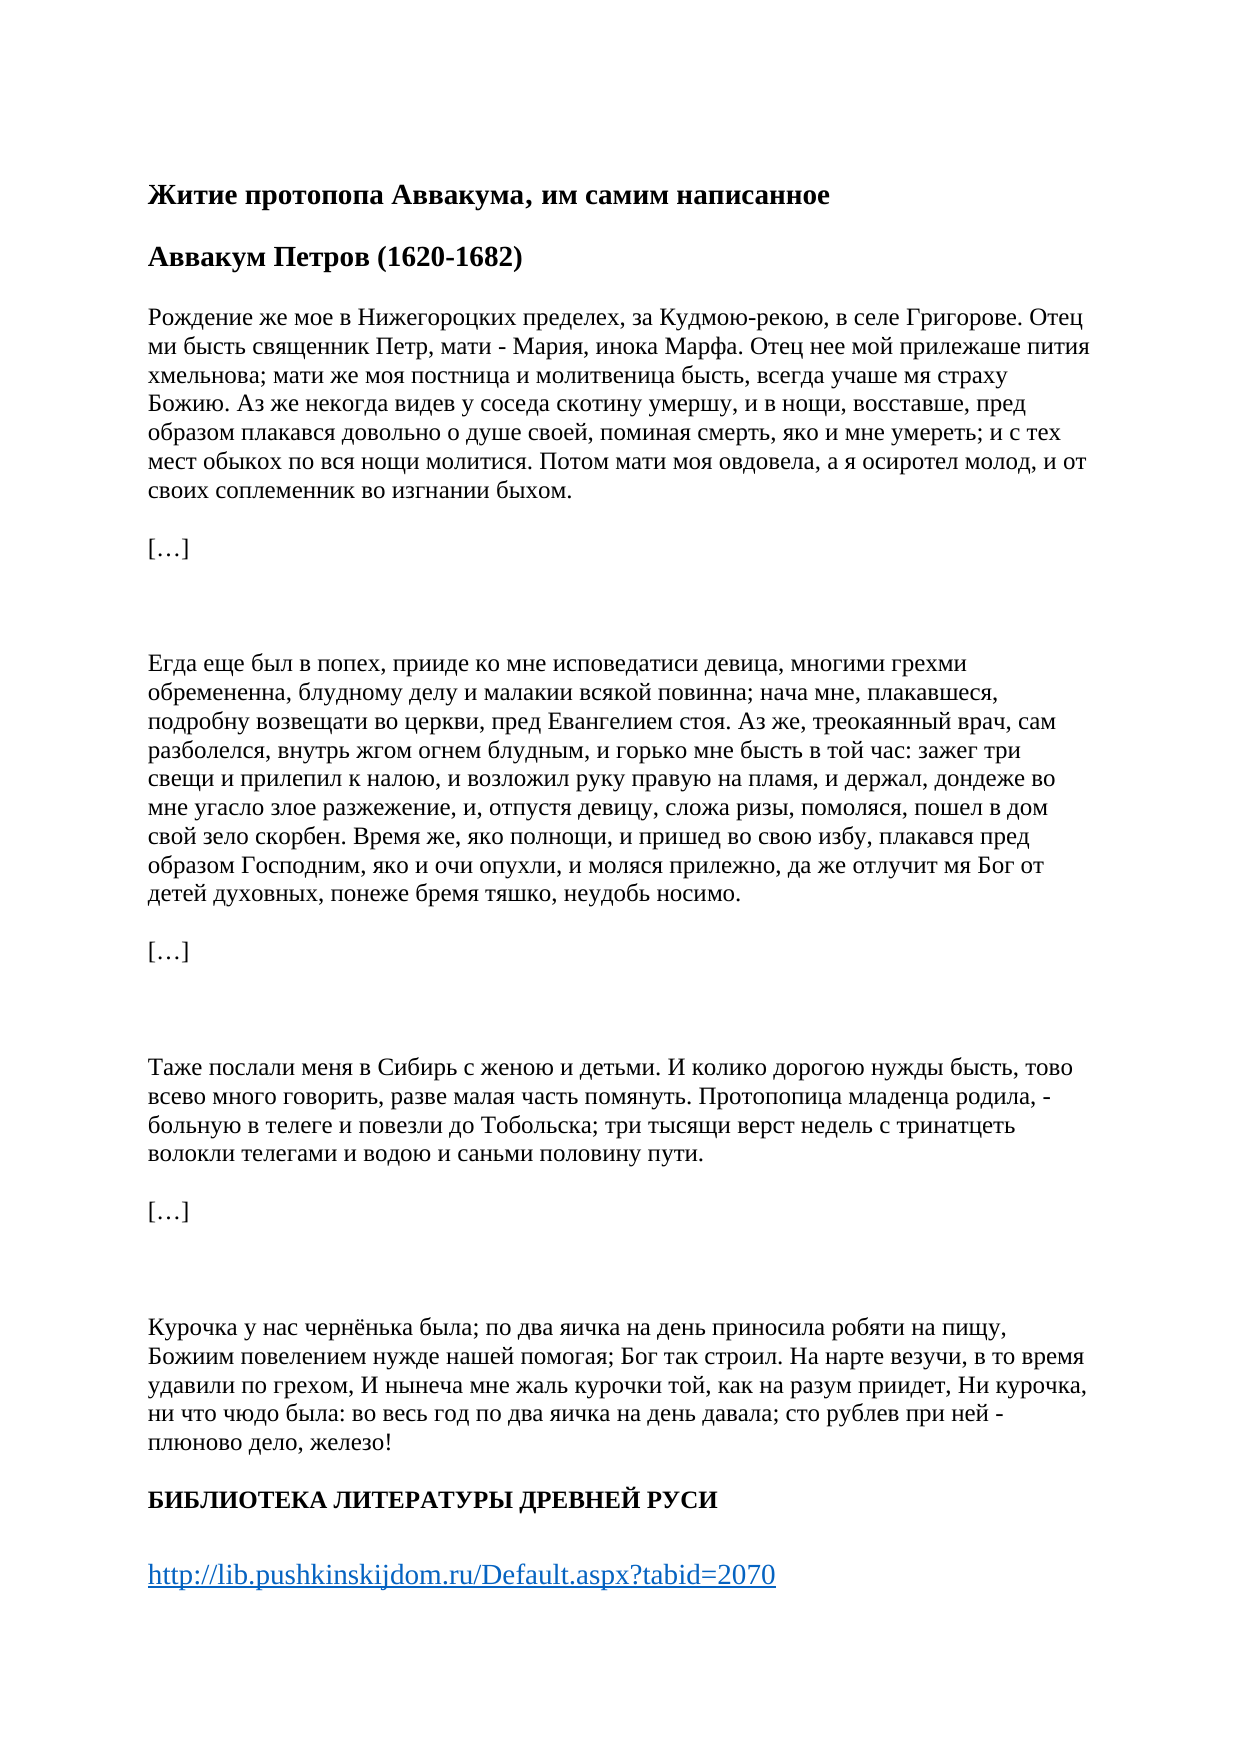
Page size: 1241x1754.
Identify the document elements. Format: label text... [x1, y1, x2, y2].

text Егда еще был в попех, прииде ко мне исповедатиси девица, многими грехми обремененна, блудному делу и малакии всякой повинна; нача мне, плакавшеся, подробну возвещати во церкви, пред Евангелием стоя. Аз же, треокаянный врач, сам разболелся, внутрь жгом огнем блудным, и горько мне бысть в той час: зажег три свещи и прилепил к налою, и возложил руку правую на пламя, и держал, дондеже во мне угасло злое разжежение, и, отпустя девицу, сложа ризы, помоляся, пошел в дом свой зело скорбен. Время же, яко полнощи, и пришед во свою избу, плакався пред образом Господним, яко и очи опухли, и моляся прилежно, да же отлучит мя Бог от детей духовных, понеже бремя тяшко, неудобь носимо. [148, 648, 1093, 907]
text Аввакум Петров (1620-1682) [148, 239, 1093, 273]
text […] [148, 936, 1093, 965]
subtitle БИБЛИОТЕКA ЛИТЕРАТУРЫ ДРЕВНЕЙ РУСИ [148, 1485, 1093, 1514]
text Таже послали меня в Сибирь с женою и детьми. И колико дорогою нужды бысть, тово всево много говорить, разве малая часть помянуть. Протопопица младенца родила, - больную в телеге и повезли до Тобольска; три тысящи верст недель с тринатцеть волокли телегами и водою и саньми половину пути. [148, 1052, 1093, 1167]
text […] [148, 1196, 1093, 1225]
text Житие протопопа Аввакума‚ им самим написанное [148, 177, 1093, 210]
text Рождение же мое в Нижегороцких пределех, за Кудмою-рекою, в селе Григорове. Отец ми бысть священник Петр, мати - Мария, инока Марфа. Отец нее мой прилежаше пития хмельнова; мати же моя постница и молитвеница бысть, всегда учаше мя страху Божию. Аз же некогда видев у соседа скотину умершу, и в нощи, восставше, пред образом плакався довольно о душе своей, поминая смерть, яко и мне умереть; и с тех мест обыкох по вся нощи молитися. Потом мати моя овдовела, а я осиротел молод, и от своих соплеменник во изгнании быхом. [148, 302, 1093, 503]
text […] [148, 533, 1093, 561]
text http://lib.pushkinskijdom.ru/Default.aspx?tabid=2070 [148, 1557, 1093, 1591]
text Курочка у нас чернёнька была; по два яичка на день приносила робяти на пищу, Божиим повелением нужде нашей помогая; Бог так строил. На нарте везучи, в то время удавили по грехом, И нынеча мне жаль курочки той, как на разум приидет, Ни курочка, ни что чюдо была: во весь год по два яичка на день давала; сто рублев при ней - плюново дело, железо! [148, 1312, 1093, 1456]
